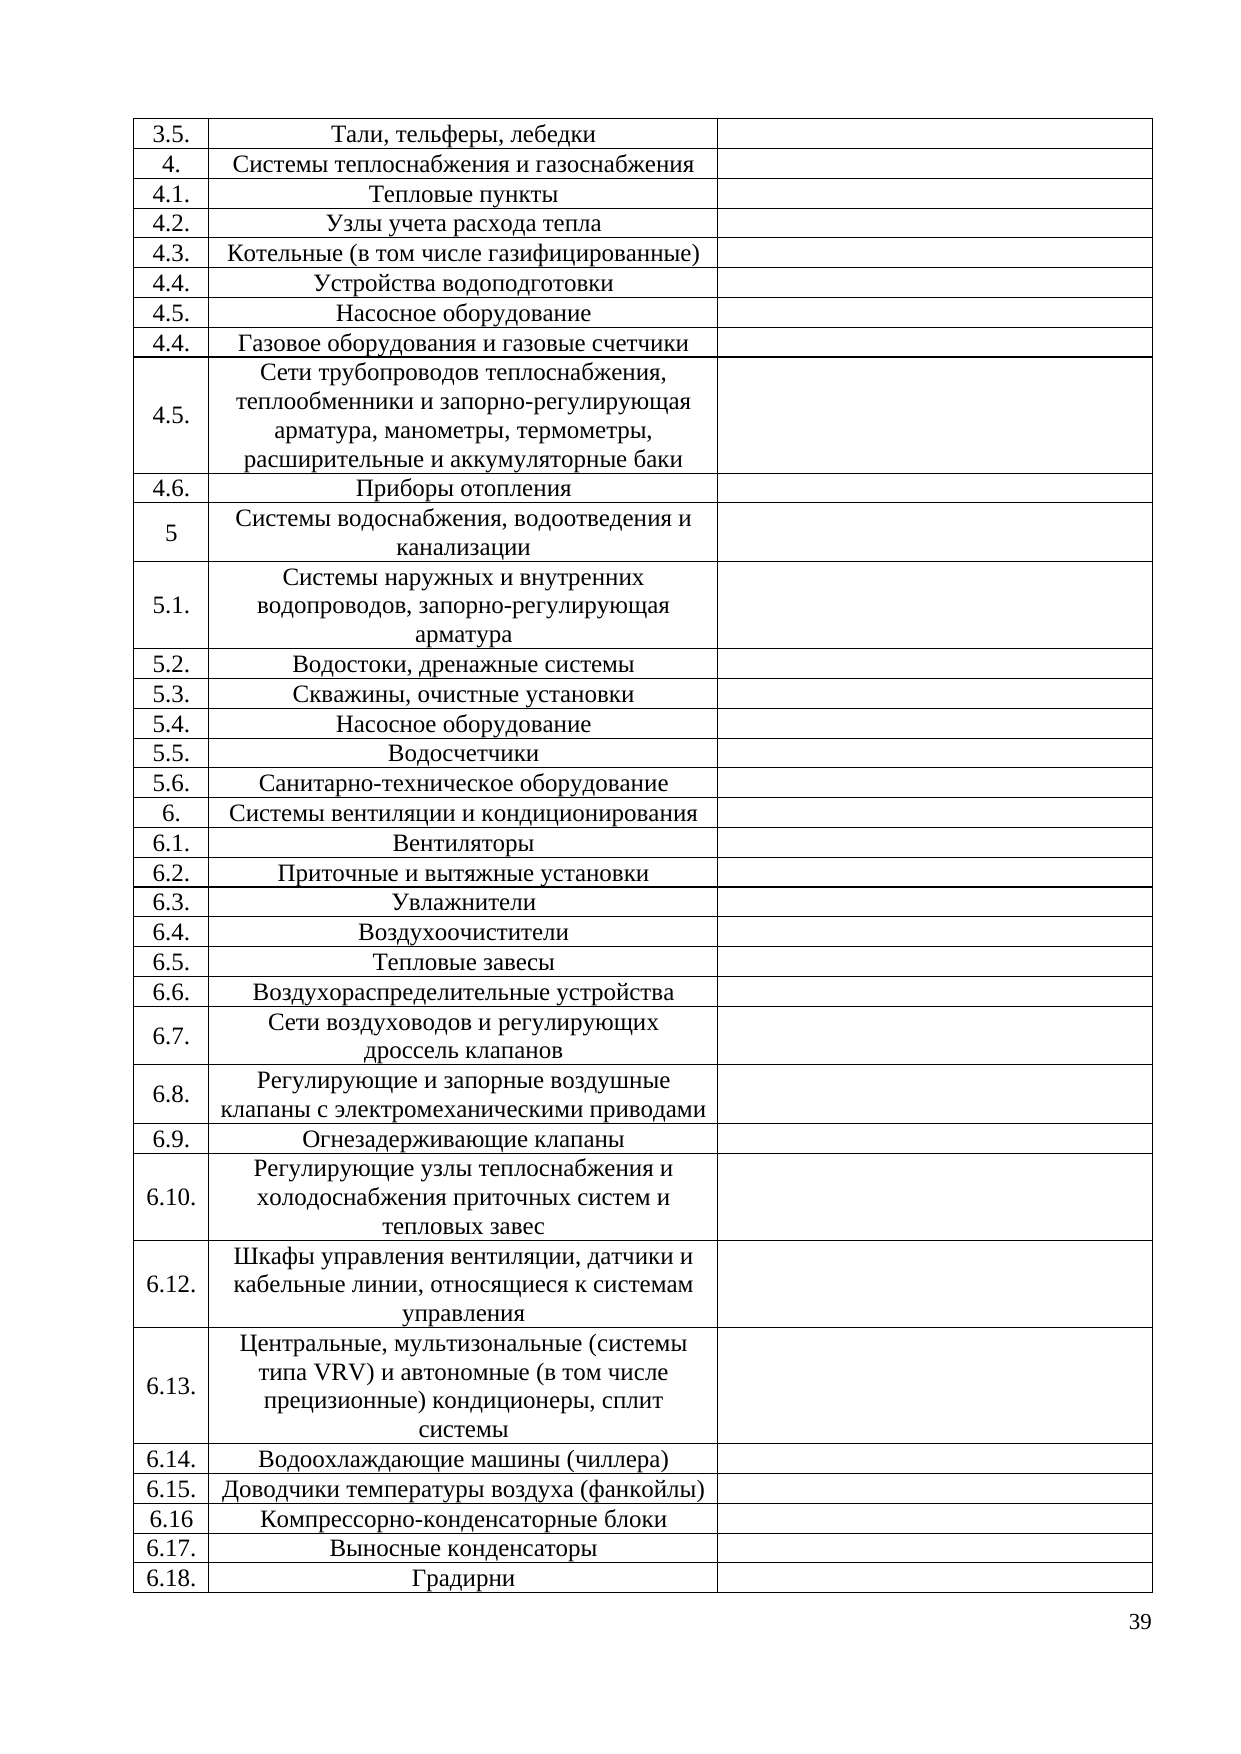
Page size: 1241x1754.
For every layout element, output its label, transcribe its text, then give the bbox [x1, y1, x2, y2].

table_cell Выносные конденсаторы [209, 1534, 717, 1562]
table_cell [718, 917, 1152, 946]
table_cell [718, 649, 1152, 678]
table_cell [718, 1124, 1152, 1152]
table_cell 6.10. [134, 1154, 208, 1240]
table_cell [718, 1504, 1152, 1532]
table_cell [718, 977, 1152, 1006]
table_cell Приборы отопления [209, 474, 717, 502]
table_cell [718, 709, 1152, 737]
table_cell Котельные (в том числе газифицированные) [209, 238, 717, 267]
table_cell Компрессорно-конденсаторные блоки [209, 1504, 717, 1532]
table_cell 5.5. [134, 739, 208, 767]
table_cell [718, 119, 1152, 148]
table_cell Системы водоснабжения, водоотведения и канализации [209, 503, 717, 561]
table_cell Скважины, очистные установки [209, 679, 717, 708]
table_cell [718, 268, 1152, 297]
table_cell 6.12. [134, 1241, 208, 1327]
table_cell 5.3. [134, 679, 208, 708]
table_cell 4.5. [134, 358, 208, 472]
table_cell Системы вентиляции и кондиционирования [209, 798, 717, 827]
table_cell 4. [134, 149, 208, 178]
table_cell [718, 503, 1152, 561]
table_cell [718, 888, 1152, 916]
table_cell 5.1. [134, 562, 208, 648]
table_cell Доводчики температуры воздуха (фанкойлы) [209, 1474, 717, 1503]
table_cell Системы теплоснабжения и газоснабжения [209, 149, 717, 178]
table_cell [718, 209, 1152, 237]
table_cell Тепловые пункты [209, 179, 717, 207]
table_cell Водостоки, дренажные системы [209, 649, 717, 678]
table_cell Сети воздуховодов и регулирующих дроссель клапанов [209, 1007, 717, 1064]
table_cell Регулирующие узлы теплоснабжения и холодоснабжения приточных систем и тепловых завес [209, 1154, 717, 1240]
table_cell 4.6. [134, 474, 208, 502]
table_cell 5.6. [134, 768, 208, 797]
table_cell [718, 474, 1152, 502]
table_cell Приточные и вытяжные установки [209, 858, 717, 886]
table_cell [718, 1241, 1152, 1327]
table_cell [718, 298, 1152, 327]
table_cell 4.1. [134, 179, 208, 207]
table_cell 6.3. [134, 888, 208, 916]
table_cell [718, 947, 1152, 976]
table_cell Санитарно-техническое оборудование [209, 768, 717, 797]
table_cell [718, 238, 1152, 267]
table_cell [718, 1328, 1152, 1443]
table_cell 4.3. [134, 238, 208, 267]
table_cell 4.2. [134, 209, 208, 237]
table_cell [718, 149, 1152, 178]
table_cell Шкафы управления вентиляции, датчики и кабельные линии, относящиеся к системам управления [209, 1241, 717, 1327]
table_cell 6.9. [134, 1124, 208, 1152]
table_cell 6.1. [134, 828, 208, 857]
table_cell Устройства водоподготовки [209, 268, 717, 297]
table_cell 6.16 [134, 1504, 208, 1532]
table_cell 3.5. [134, 119, 208, 148]
table_cell 6.17. [134, 1534, 208, 1562]
table_cell Узлы учета расхода тепла [209, 209, 717, 237]
table_cell 5 [134, 503, 208, 561]
table_cell 6. [134, 798, 208, 827]
table_cell 4.4. [134, 268, 208, 297]
table_cell [718, 1563, 1152, 1592]
table_cell 5.2. [134, 649, 208, 678]
table_cell Увлажнители [209, 888, 717, 916]
table_cell 6.18. [134, 1563, 208, 1592]
table_cell 4.4. [134, 328, 208, 356]
table_cell [718, 358, 1152, 472]
table_cell [718, 739, 1152, 767]
table_cell Сети трубопроводов теплоснабжения, теплообменники и запорно-регулирующая арматура, манометры, термометры, расширительные и аккумуляторные баки [209, 358, 717, 472]
table_cell Центральные, мультизональные (системы типа VRV) и автономные (в том числе прецизионные) кондиционеры, сплит системы [209, 1328, 717, 1443]
table_cell [718, 858, 1152, 886]
table_cell Водосчетчики [209, 739, 717, 767]
table_cell [718, 179, 1152, 207]
table_cell 6.5. [134, 947, 208, 976]
table_cell Тали, тельферы, лебедки [209, 119, 717, 148]
table_cell 6.8. [134, 1065, 208, 1123]
table_cell [718, 1065, 1152, 1123]
table_cell Градирни [209, 1563, 717, 1592]
table_cell Огнезадерживающие клапаны [209, 1124, 717, 1152]
table_cell 6.14. [134, 1444, 208, 1473]
table_cell Воздухоочистители [209, 917, 717, 946]
table_cell Тепловые завесы [209, 947, 717, 976]
table_cell Вентиляторы [209, 828, 717, 857]
table_cell 6.15. [134, 1474, 208, 1503]
table_cell 6.6. [134, 977, 208, 1006]
table_cell 5.4. [134, 709, 208, 737]
table_cell [718, 798, 1152, 827]
table_cell Регулирующие и запорные воздушные клапаны с электромеханическими приводами [209, 1065, 717, 1123]
table_cell [718, 1534, 1152, 1562]
table_cell [718, 1154, 1152, 1240]
table_cell [718, 1007, 1152, 1064]
table_cell [718, 1444, 1152, 1473]
table_cell 4.5. [134, 298, 208, 327]
table_cell Водоохлаждающие машины (чиллера) [209, 1444, 717, 1473]
table_cell [718, 1474, 1152, 1503]
table_cell 6.7. [134, 1007, 208, 1064]
table_cell Насосное оборудование [209, 709, 717, 737]
table_cell [718, 562, 1152, 648]
table_cell [718, 768, 1152, 797]
table_cell Воздухораспределительные устройства [209, 977, 717, 1006]
table_cell Системы наружных и внутренних водопроводов, запорно-регулирующая арматура [209, 562, 717, 648]
table_cell [718, 328, 1152, 356]
table_cell Насосное оборудование [209, 298, 717, 327]
table_cell [718, 828, 1152, 857]
table_cell 6.4. [134, 917, 208, 946]
table_cell 6.2. [134, 858, 208, 886]
table_cell Газовое оборудования и газовые счетчики [209, 328, 717, 356]
table_cell 6.13. [134, 1328, 208, 1443]
table_cell [718, 679, 1152, 708]
